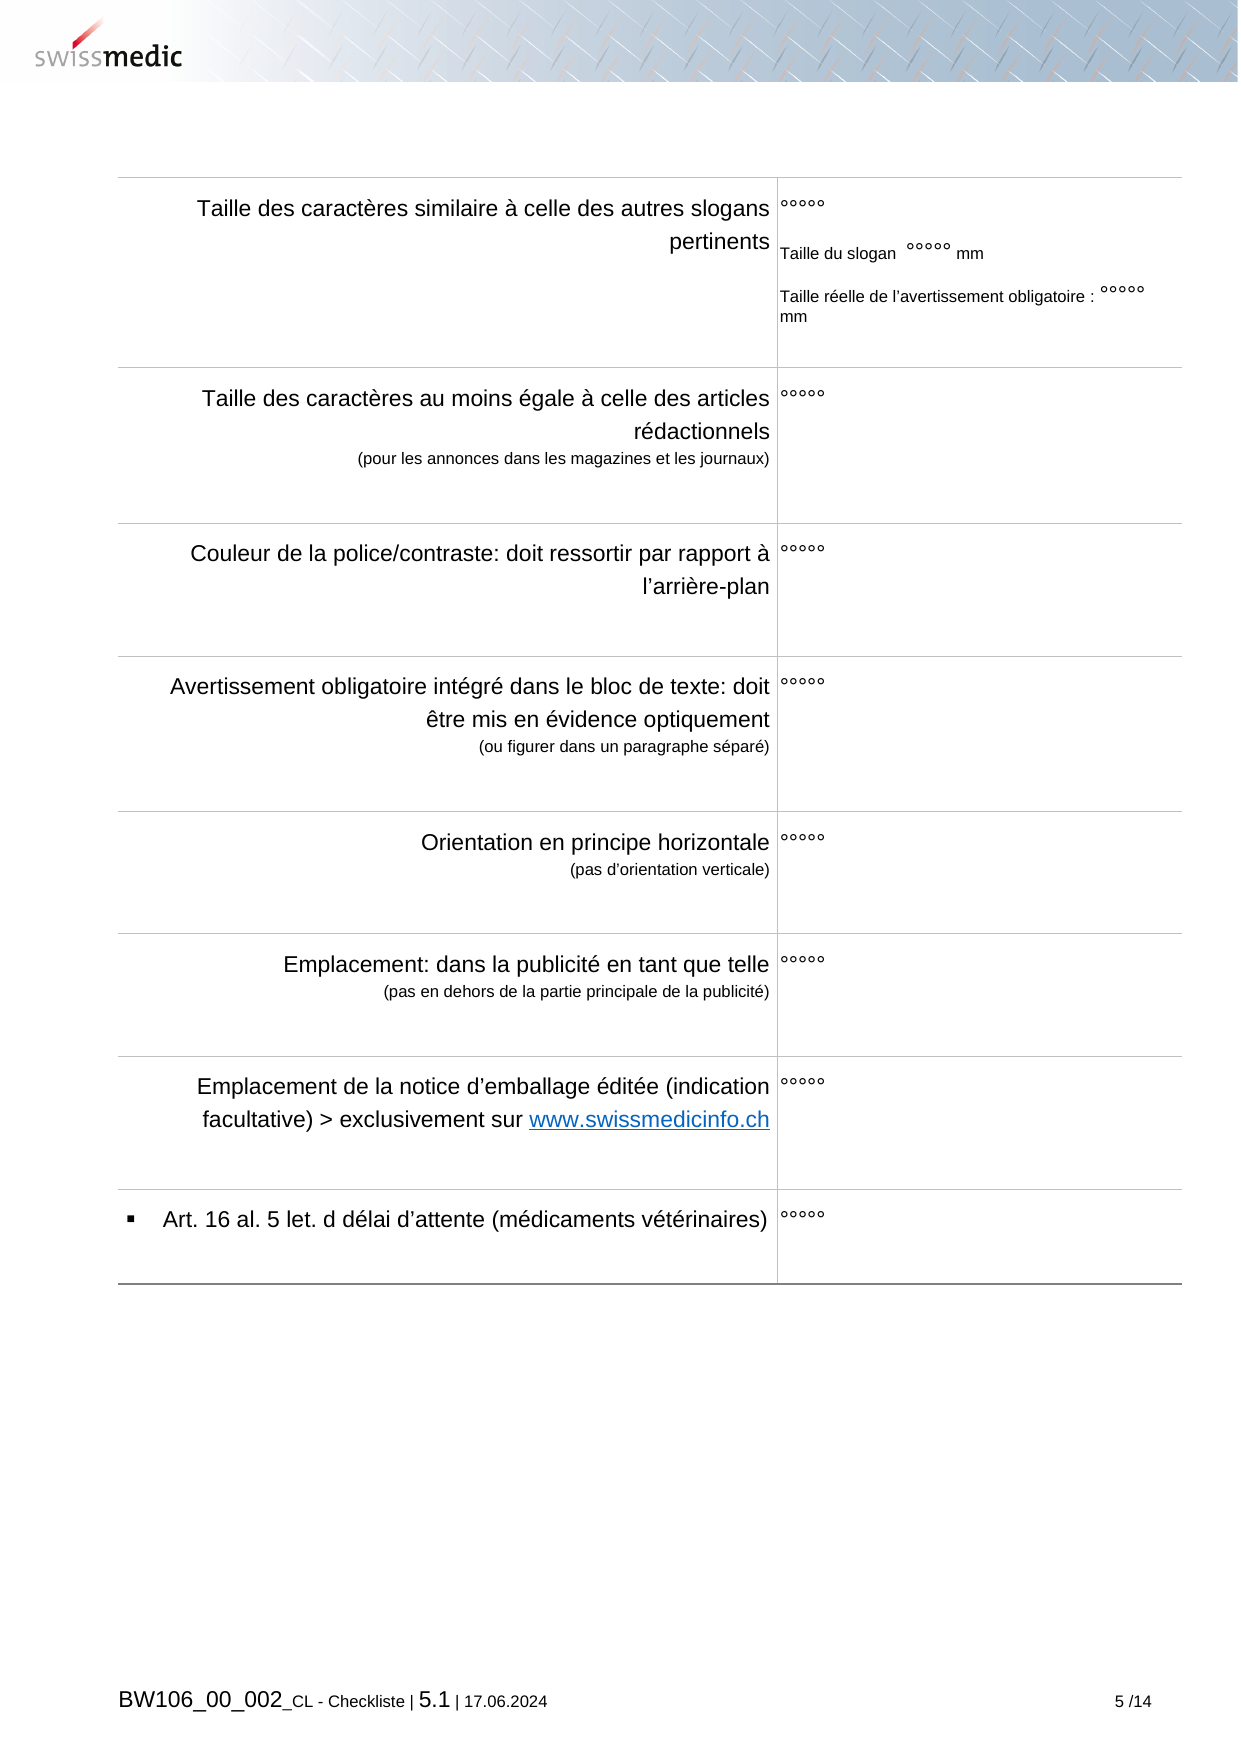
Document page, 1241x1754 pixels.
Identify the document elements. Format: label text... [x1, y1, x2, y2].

table_cell [778, 368, 1182, 522]
picture [0, 0, 1236, 82]
table_cell Orientation en principe horizontale (pas d’orientation verticale) [118, 812, 777, 933]
table_cell [778, 812, 1182, 933]
table_cell [778, 657, 1182, 811]
table_cell Emplacement de la notice d’emballage éditée (indication facultative) > exclusivement sur www.swissmedicinfo.ch [118, 1057, 777, 1189]
table_cell Emplacement: dans la publicité en tant que telle (pas en dehors de la partie principale de la publicité) [118, 934, 777, 1056]
table_cell Taille des caractères au moins égale à celle des articles rédactionnels (pour les annonces dans les magazines et les journaux) [118, 368, 777, 522]
table_cell Art. 16 al. 5 let. d délai d’attente (médicaments vétérinaires) [118, 1190, 777, 1282]
table_cell Couleur de la police/contraste: doit ressortir par rapport à l’arrière-plan [118, 524, 777, 656]
table_cell [778, 1190, 1182, 1282]
table_cell [778, 524, 1182, 656]
table_cell [778, 1057, 1182, 1189]
table_cell Avertissement obligatoire intégré dans le bloc de texte: doit être mis en évidence optiquement (ou figurer dans un paragraphe séparé) [118, 657, 777, 811]
table_cell [778, 934, 1182, 1056]
table_header Taille des caractères similaire à celle des autres slogans pertinents [118, 178, 777, 367]
table_header Taille du slogan mm Taille réelle de l’avertissement obligatoire : mm [778, 178, 1182, 367]
